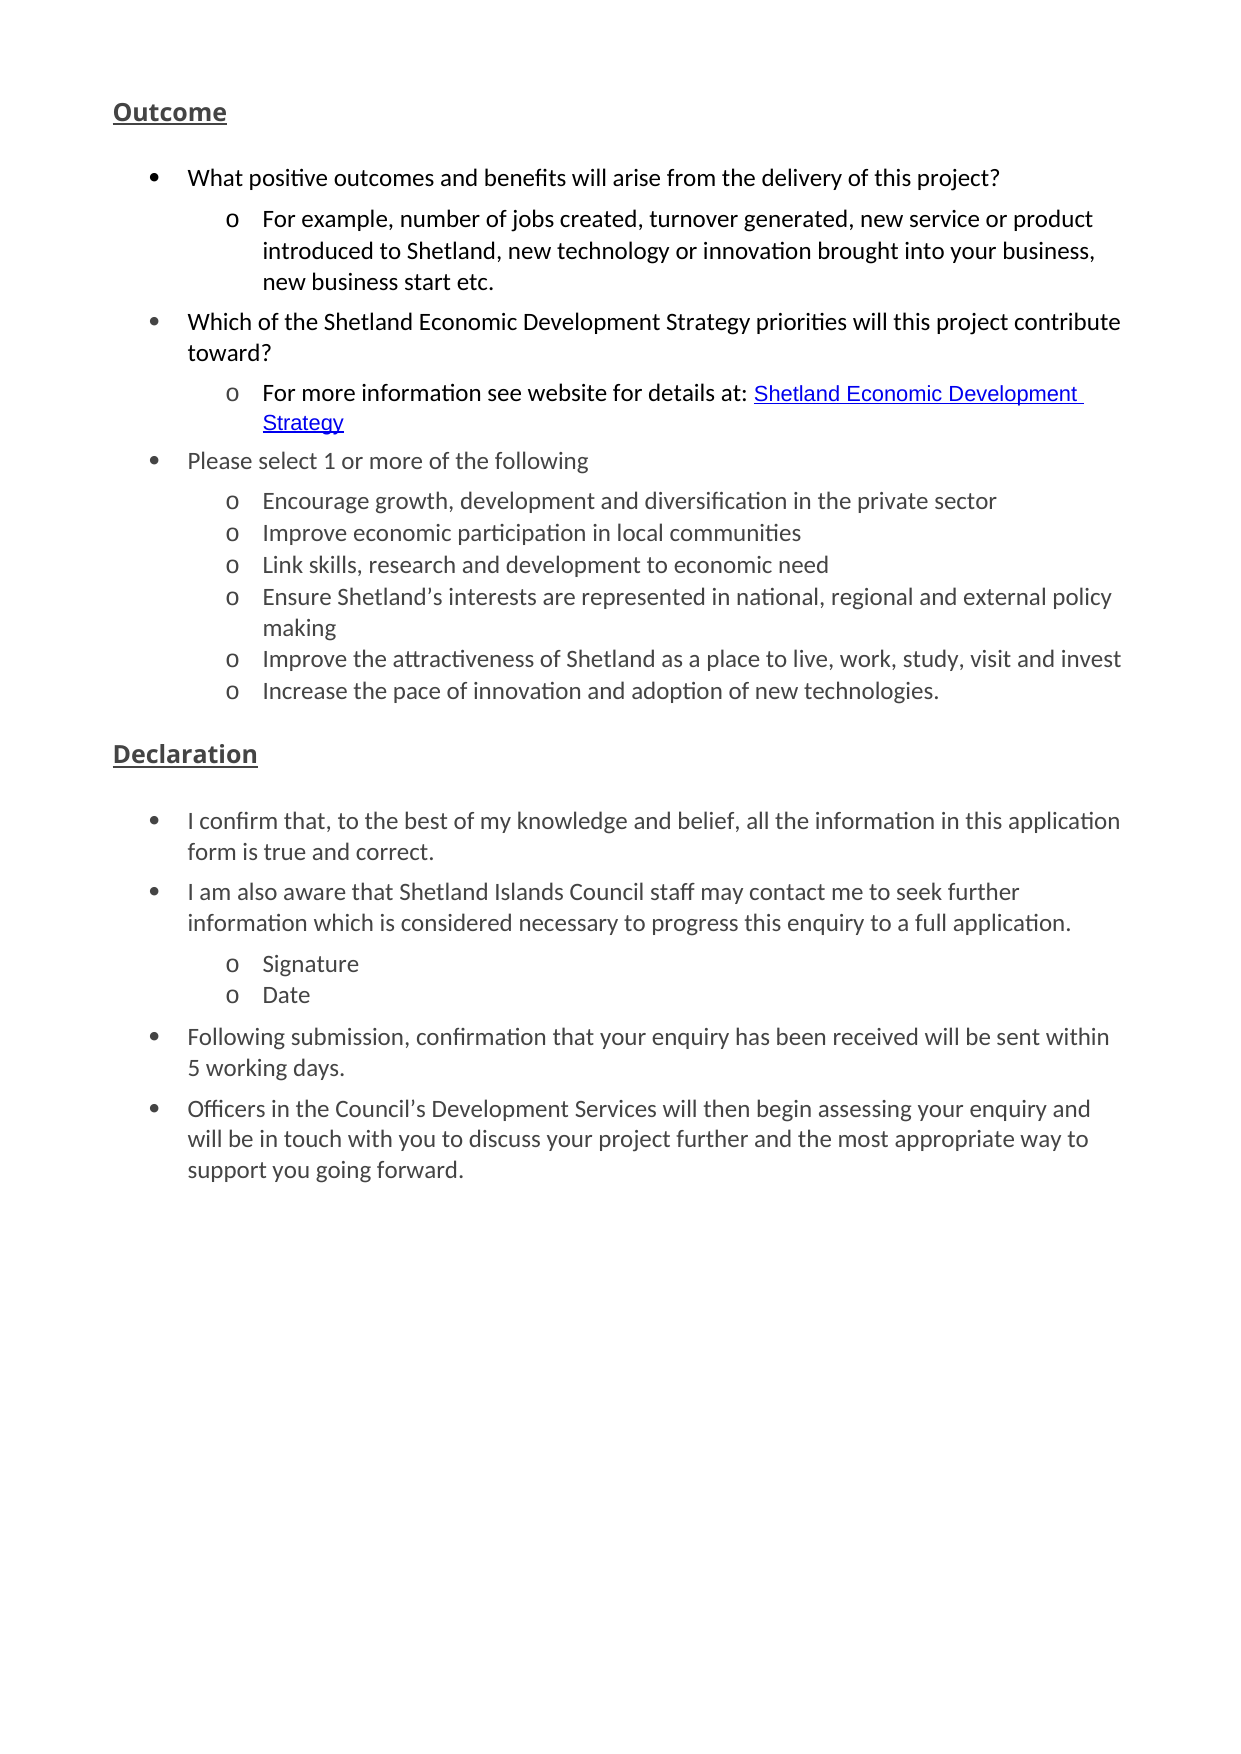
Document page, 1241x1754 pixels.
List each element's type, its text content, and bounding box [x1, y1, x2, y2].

list I confirm that, to the best of my knowledge and belief, all the information in this application form is true and correct. [150, 805, 1128, 866]
list Improve economic participation in local communities [225, 517, 1128, 549]
list Ensure Shetland’s interests are represented in national, regional and external policy making [225, 581, 1128, 643]
list Following submission, confirmation that your enquiry has been received will be sent within 5 working days. [150, 1022, 1128, 1083]
list Officers in the Council’s Development Services will then begin assessing your enquiry and will be in touch with you to discuss your project further and the most appropriate way to support you going forward. [150, 1093, 1128, 1184]
list Improve the attractiveness of Shetland as a place to live, work, study, visit and invest [225, 643, 1128, 675]
list Please select 1 or more of the following [150, 445, 1128, 475]
list Link skills, research and development to economic need [225, 549, 1128, 581]
list For example, number of jobs created, turnover generated, new service or product introduced to Shetland, new technology or innovation brought into your business, new business start etc. [225, 203, 1128, 296]
list Encourage growth, development and diversification in the private sector [225, 486, 1128, 517]
list For more information see website for details at: Shetland Economic Development Strategy [225, 378, 1128, 434]
list Date [225, 979, 1128, 1011]
list I am also aware that Shetland Islands Council staff may contact me to seek further information which is considered necessary to progress this enquiry to a full application. [150, 877, 1128, 938]
list Increase the pace of innovation and adoption of new technologies. [225, 675, 1128, 707]
text Outcome [112, 94, 1128, 128]
list What positive outcomes and benefits will arise from the delivery of this project? [150, 163, 1128, 193]
list Signature [225, 948, 1128, 979]
list Which of the Shetland Economic Development Strategy priorities will this project contribute toward? [150, 306, 1128, 367]
text Declaration [112, 737, 1128, 771]
